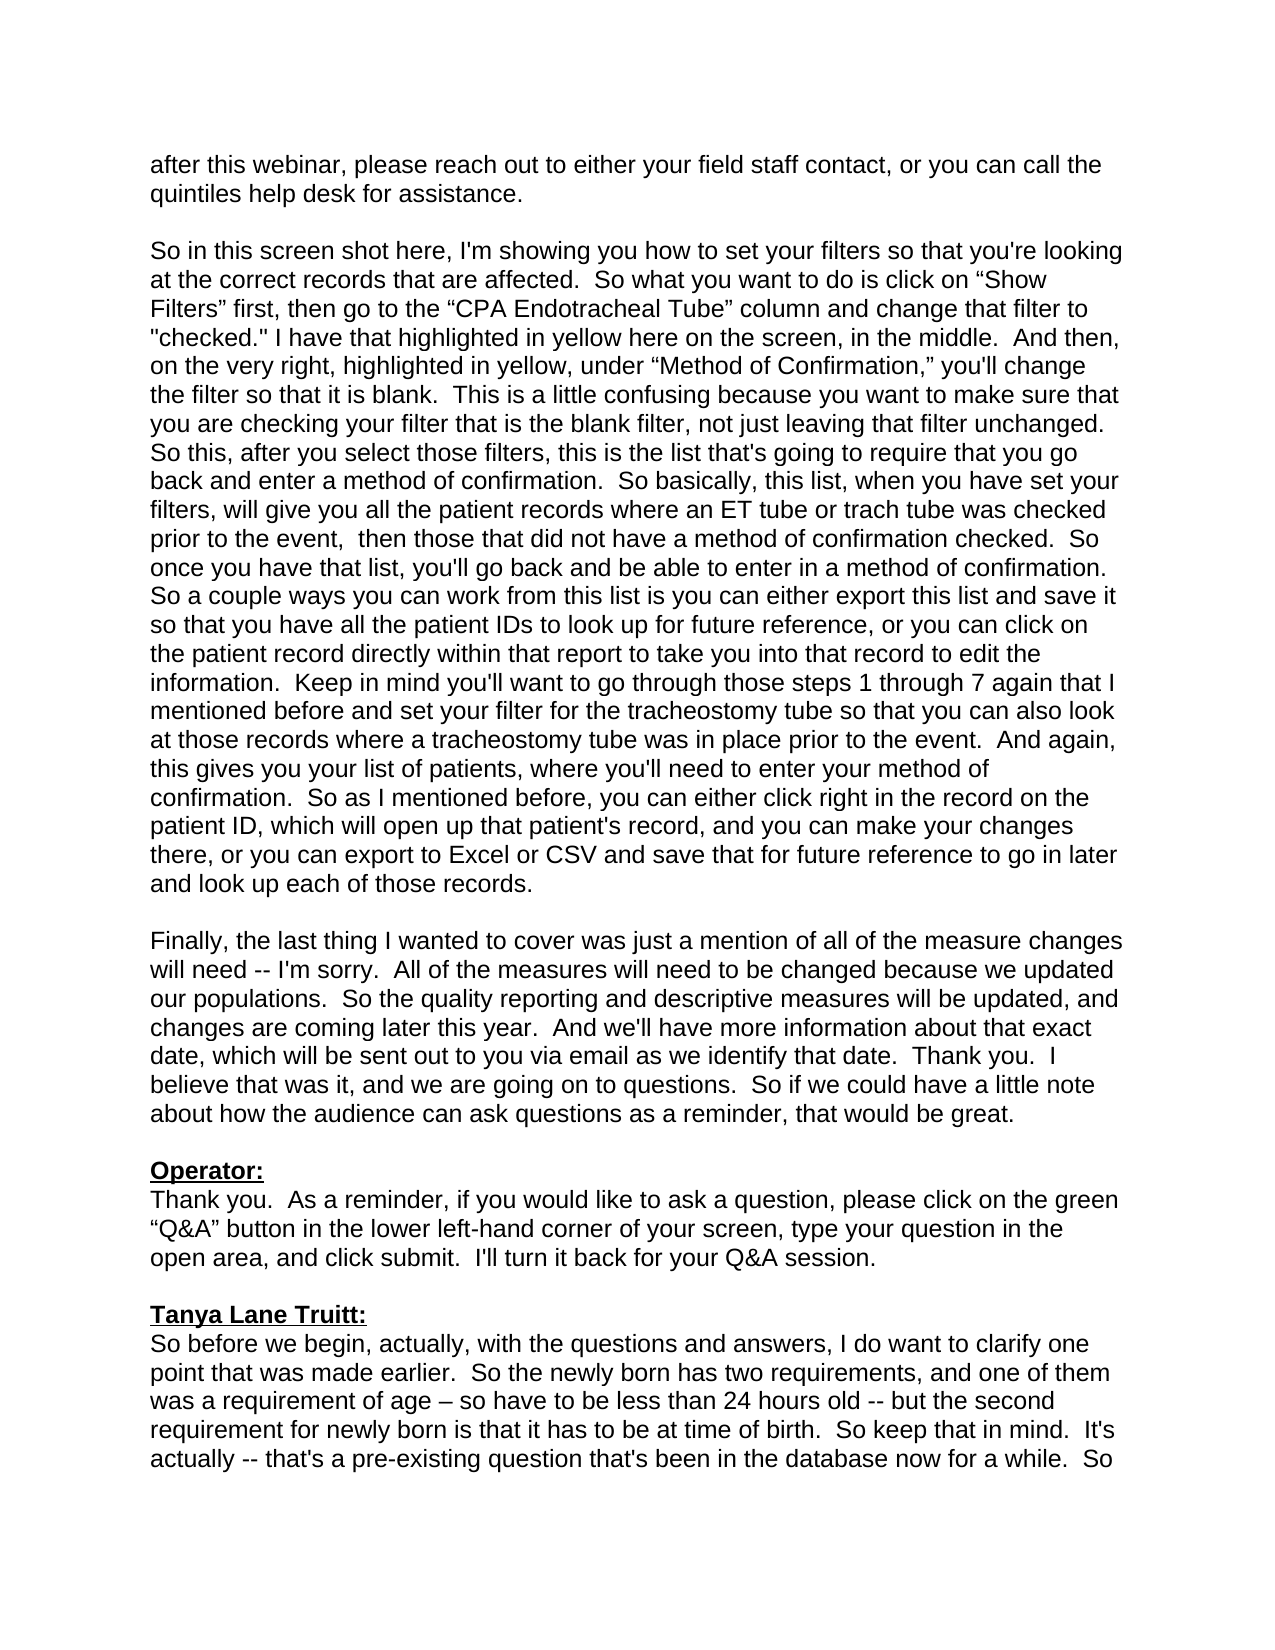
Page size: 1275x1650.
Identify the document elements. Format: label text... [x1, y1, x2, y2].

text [150, 1329, 1125, 1472]
text Thank you. As a reminder, if you would like to ask a question, please click on the green “Q&A” button in the lower left-hand corner of your screen, type your question in the open area, and click submit. I'll turn it back for your Q&A session. Tanya Lane Truitt: [150, 1185, 1125, 1329]
text So in this screen shot here, I'm showing you how to set your filters so that you're looking at the correct records that are affected. So what you want to do is click on “Show Filters” first, then go to the “CPA Endotracheal Tube” column and change that filter to "checked." I have that highlighted in yellow here on the screen, in the middle. And then, on the very right, highlighted in yellow, under “Method of Confirmation,” you'll change the filter so that it is blank. This is a little confusing because you want to make sure that you are checking your filter that is the blank filter, not just leaving that filter unchanged. So this, after you select those filters, this is the list that's going to require that you go back and enter a method of confirmation. So basically, this list, when you have set your filters, will give you all the patient records where an ET tube or trach tube was checked prior to the event, then those that did not have a method of confirmation checked. So once you have that list, you'll go back and be able to enter in a method of confirmation. So a couple ways you can work from this list is you can either export this list and save it so that you have all the patient IDs to look up for future reference, or you can click on the patient record directly within that report to take you into that record to edit the information. Keep in mind you'll want to go through those steps 1 through 7 again that I mentioned before and set your filter for the tracheostomy tube so that you can also look at those records where a tracheostomy tube was in place prior to the event. And again, this gives you your list of patients, where you'll need to enter your method of confirmation. So as I mentioned before, you can either click right in the record on the patient ID, which will open up that patient's record, and you can make your changes there, or you can export to Excel or CSV and save that for future reference to go in later and look up each of those records. [150, 236, 1125, 897]
text Finally, the last thing I wanted to cover was just a mention of all of the measure changes will need -- I'm sorry. All of the measures will need to be changed because we updated our populations. So the quality reporting and descriptive measures will be updated, and changes are coming later this year. And we'll have more information about that exact date, which will be sent out to you via email as we identify that date. Thank you. I believe that was it, and we are going on to questions. So if we could have a little note about how the audience can ask questions as a reminder, that would be great. Operator: [150, 926, 1125, 1185]
